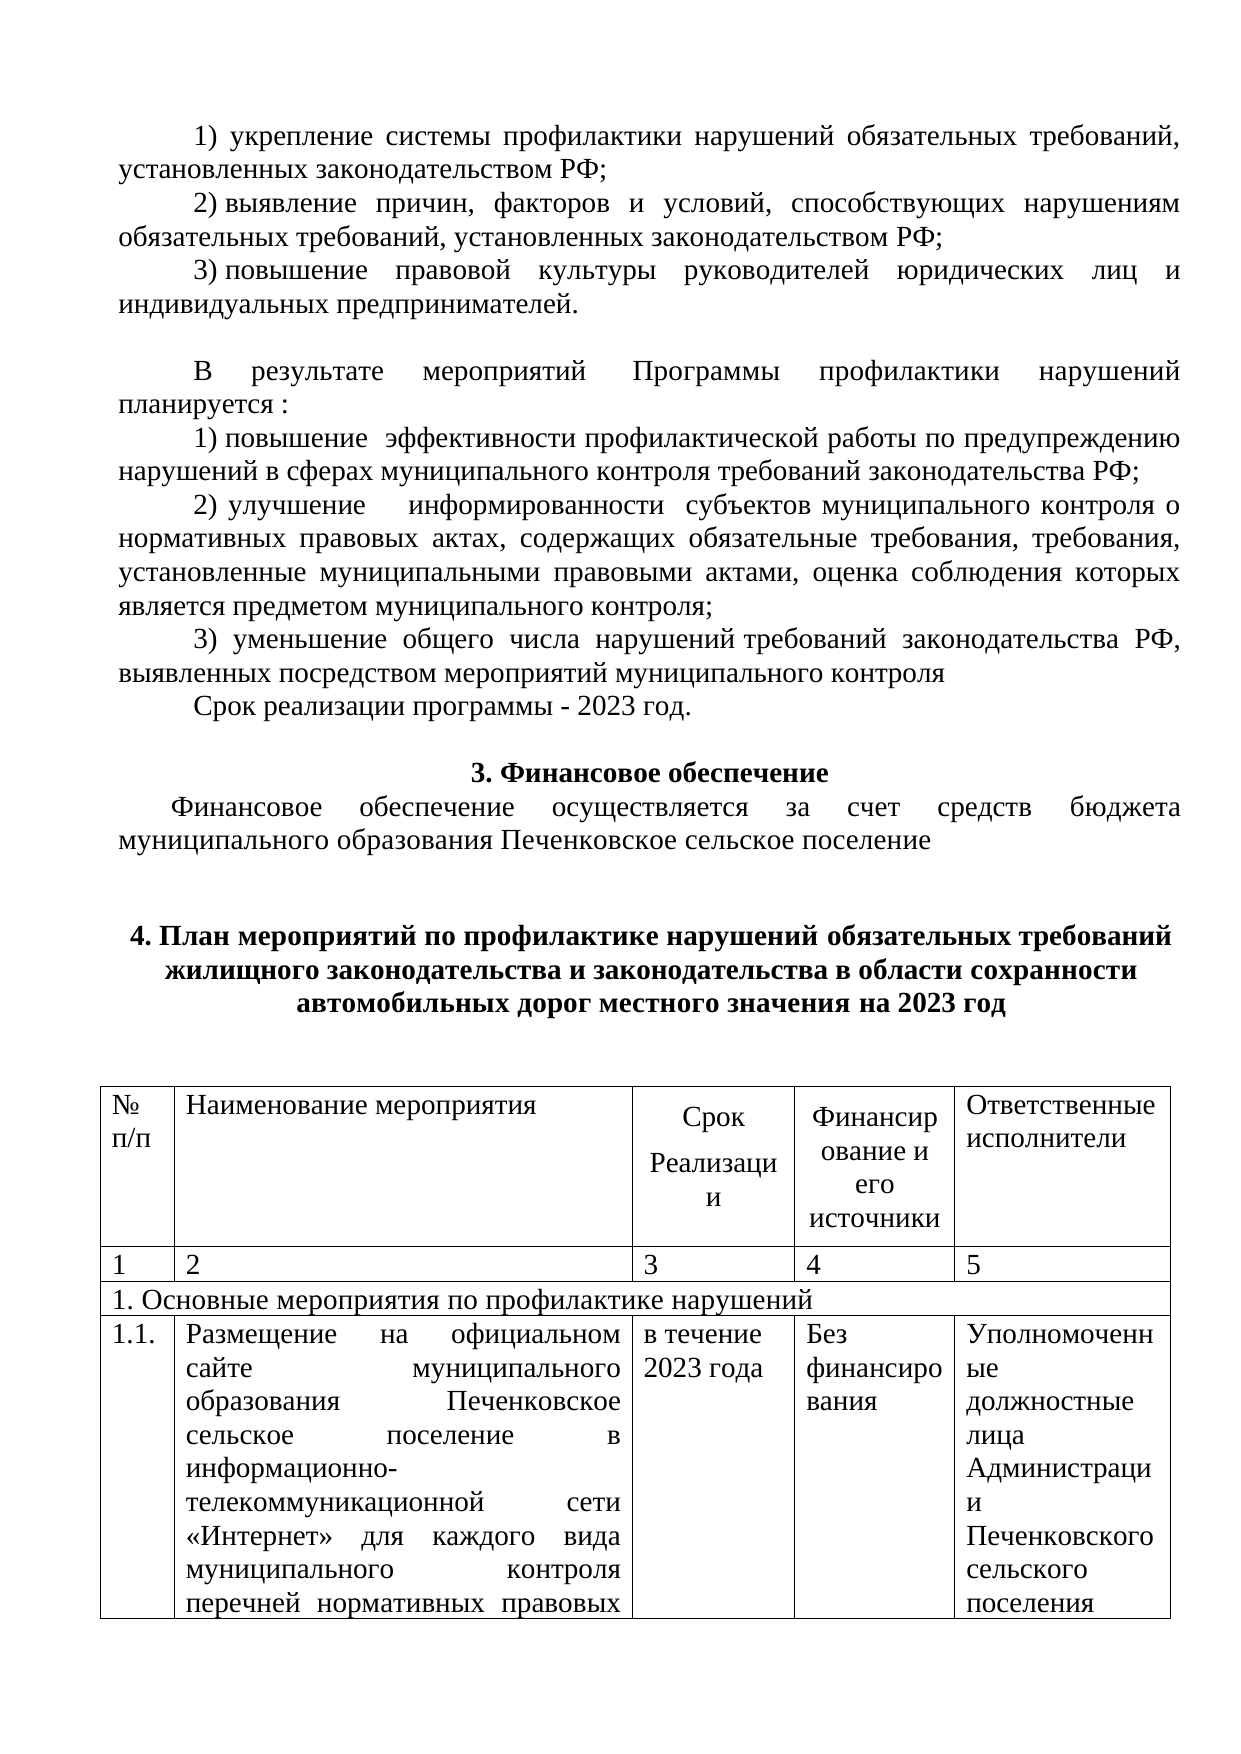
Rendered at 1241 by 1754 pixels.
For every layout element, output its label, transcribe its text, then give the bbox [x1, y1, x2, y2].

table_cell 2 [175, 1247, 632, 1281]
table_cell в течение 2023 года [633, 1316, 794, 1618]
text 4. План мероприятий по профилактике нарушений обязательных требований жилищного законодательства и законодательства в области сохранности автомобильных дорог местного значения на 2023 год [121, 918, 1181, 1019]
table_cell 1. Основные мероприятия по профилактике нарушений [101, 1282, 1170, 1315]
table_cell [175, 1316, 632, 1618]
text 2) улучшение информированности субъектов муниципального контроля о нормативных правовых актах, содержащих обязательные требования, требования, установленные муниципальными правовыми актами, оценка соблюдения которых является предметом муниципального контроля; [118, 487, 1181, 621]
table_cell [955, 1316, 1170, 1618]
text 2) выявление причин, факторов и условий, способствующих нарушениям обязательных требований, установленных законодательством РФ; [118, 185, 1181, 252]
text Финансовое обеспечение осуществляется за счет средств бюджета муниципального образования Печенковское сельское поселение [118, 789, 1181, 856]
table_cell Без финансирования [795, 1316, 954, 1618]
table_header Финансирование и его источники [795, 1087, 954, 1246]
table_header Ответственные исполнители [955, 1087, 1170, 1246]
text 1) укрепление системы профилактики нарушений обязательных требований, установленных законодательством РФ; [118, 118, 1181, 185]
table_cell 5 [955, 1247, 1170, 1281]
table_header Срок Реализации [633, 1087, 794, 1246]
table_cell 1 [101, 1247, 174, 1281]
text 1) повышение эффективности профилактической работы по предупреждению нарушений в сферах муниципального контроля требований законодательства РФ; [118, 420, 1181, 487]
table_cell 4 [795, 1247, 954, 1281]
text 3. Финансовое обеспечение [118, 755, 1181, 789]
table_cell 1.1. [101, 1316, 174, 1618]
text В результате мероприятий Программы профилактики нарушений планируется : [118, 353, 1181, 420]
text 3) повышение правовой культуры руководителей юридических лиц и индивидуальных предпринимателей. [118, 252, 1181, 319]
table_header № п/п [101, 1087, 174, 1246]
table_header Наименование мероприятия [175, 1087, 632, 1246]
text Срок реализации программы - 2023 год. [118, 688, 1181, 722]
text 3) уменьшение общего числа нарушений требований законодательства РФ, выявленных посредством мероприятий муниципального контроля [118, 621, 1181, 688]
table_cell 3 [633, 1247, 794, 1281]
